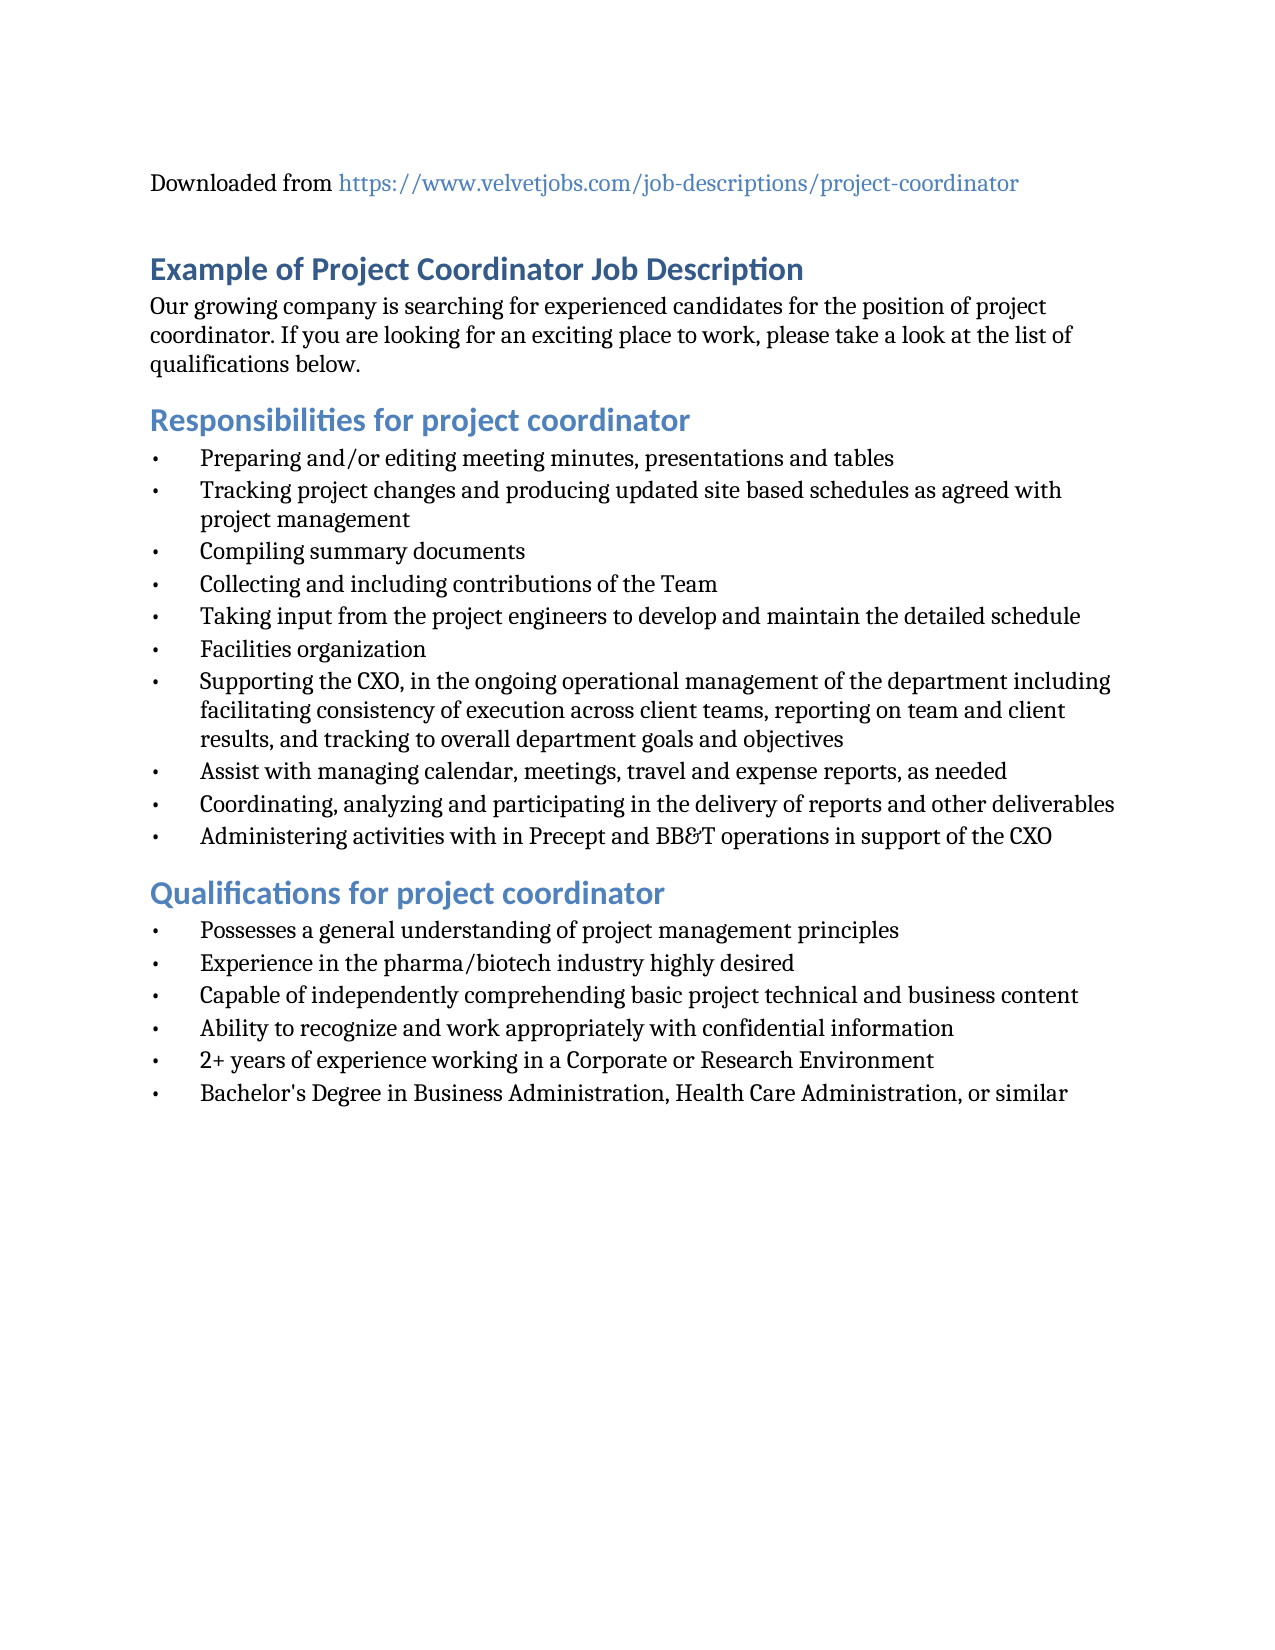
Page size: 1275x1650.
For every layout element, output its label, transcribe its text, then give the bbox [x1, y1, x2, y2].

subtitle Example of Project Coordinator Job Description [150, 247, 1125, 288]
list Bachelor's Degree in Business Administration, Health Care Administration, or similar [150, 1079, 1125, 1108]
list Facilities organization [150, 635, 1125, 663]
text Downloaded from https://www.velvetjobs.com/job-descriptions/project-coordinator [150, 169, 1125, 197]
list Capable of independently comprehending basic project technical and business content [150, 981, 1125, 1010]
list Coordinating, analyzing and participating in the delivery of reports and other deliverables [150, 790, 1125, 818]
list Assist with managing calendar, meetings, travel and expense reports, as needed [150, 757, 1125, 786]
text Our growing company is searching for experienced candidates for the position of project coordinator. If you are looking for an exciting place to work, please take a look at the list of qualifications below. [150, 292, 1125, 378]
subtitle Qualifications for project coordinator [150, 872, 1125, 913]
list Tracking project changes and producing updated site based schedules as agreed with project management [150, 476, 1125, 533]
list 2+ years of experience working in a Corporate or Research Environment [150, 1046, 1125, 1075]
list Supporting the CXO, in the ongoing operational management of the department including facilitating consistency of execution across client teams, reporting on team and client results, and tracking to overall department goals and objectives [150, 667, 1125, 753]
list Ability to recognize and work appropriately with confidential information [150, 1014, 1125, 1043]
list Taking input from the project engineers to develop and maintain the detailed schedule [150, 602, 1125, 631]
subtitle Responsibilities for project coordinator [150, 399, 1125, 440]
list Collecting and including contributions of the Team [150, 570, 1125, 598]
list Preparing and/or editing meeting minutes, presentations and tables [150, 443, 1125, 472]
list Experience in the pharma/biotech industry highly desired [150, 949, 1125, 978]
list Administering activities with in Precept and BB&T operations in support of the CXO [150, 822, 1125, 851]
list Possesses a general understanding of project management principles [150, 916, 1125, 945]
list Compiling summary documents [150, 537, 1125, 566]
